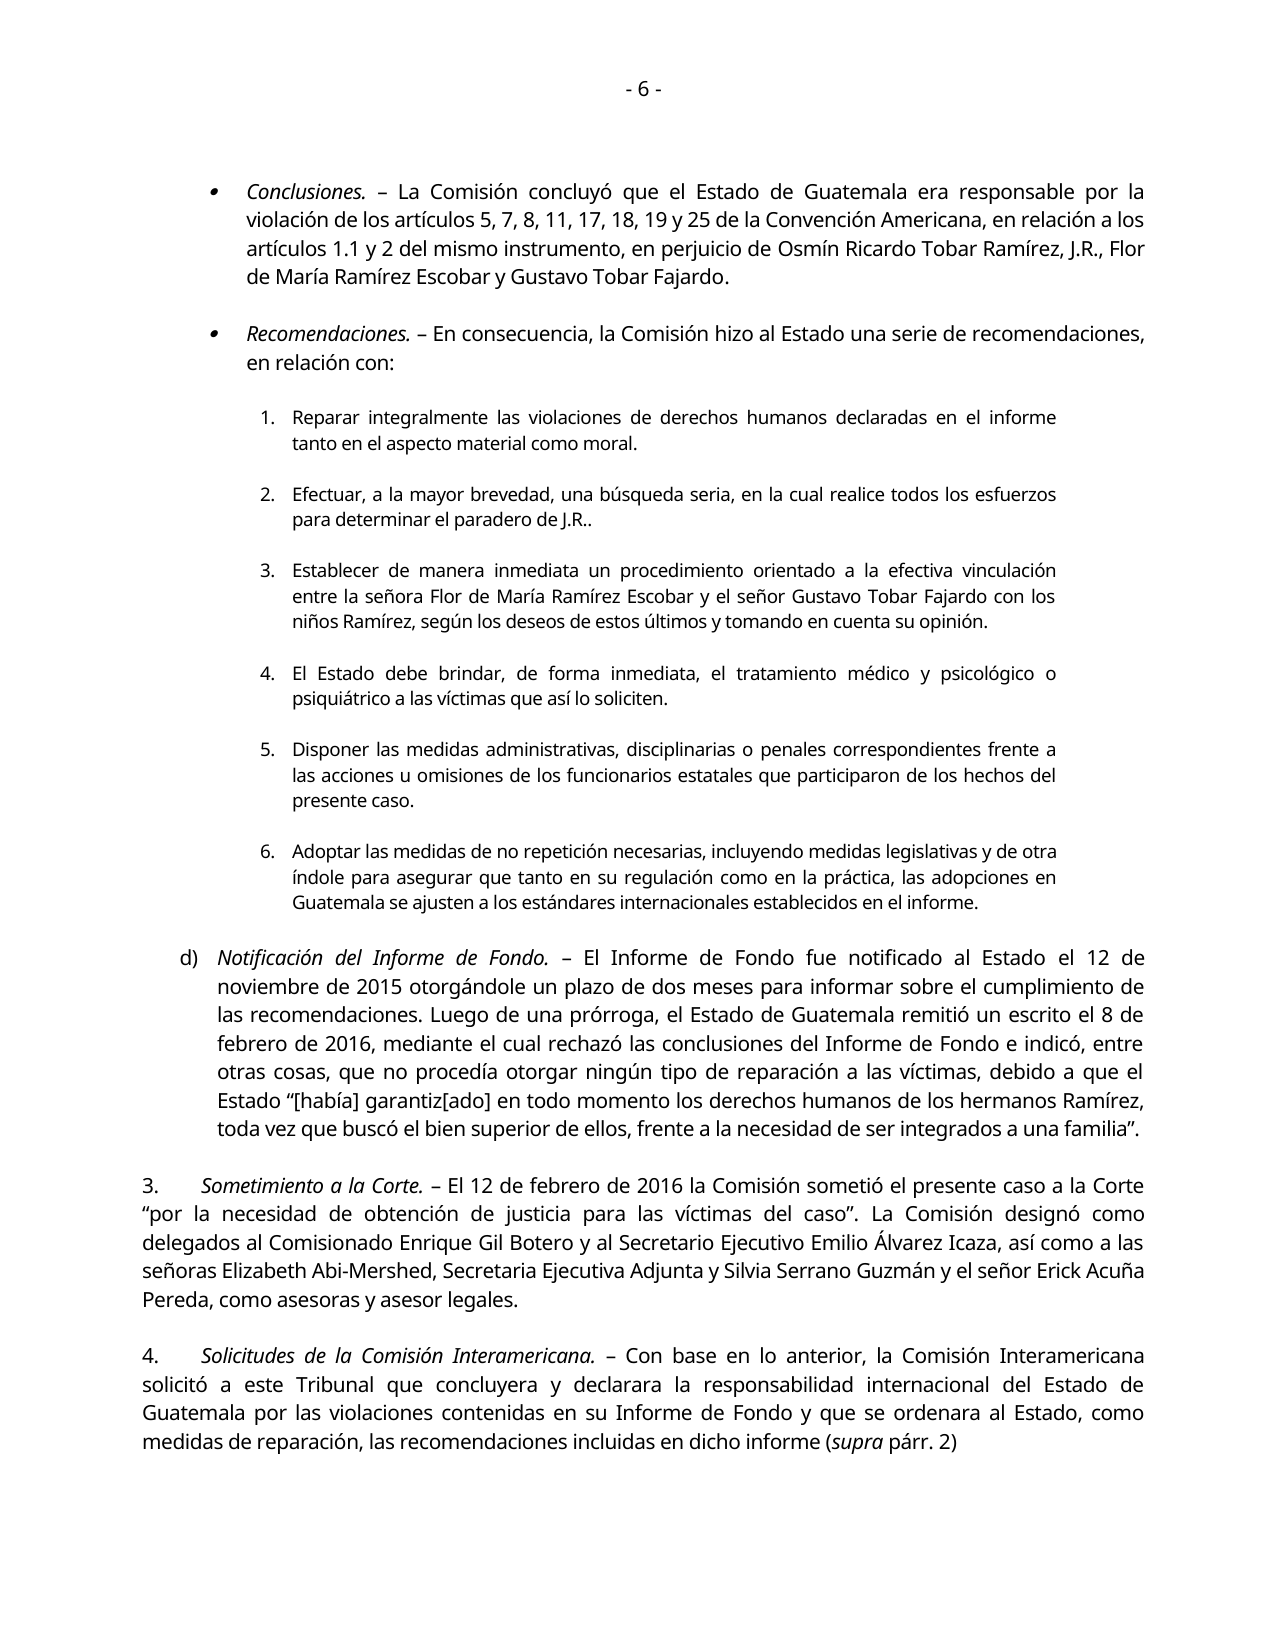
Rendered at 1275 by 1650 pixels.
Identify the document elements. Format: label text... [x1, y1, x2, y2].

list Reparar integralmente las violaciones de derechos humanos declaradas en el informe tanto en el aspecto material como moral. [260, 405, 1057, 456]
list Adoptar las medidas de no repetición necesarias, incluyendo medidas legislativas y de otra índole para asegurar que tanto en su regulación como en la práctica, las adopciones en Guatemala se ajusten a los estándares internacionales establecidos en el informe. [260, 838, 1057, 915]
list Conclusiones. – La Comisión concluyó que el Estado de Guatemala era responsable por la violación de los artículos 5, 7, 8, 11, 17, 18, 19 y 25 de la Convención Americana, en relación a los artículos 1.1 y 2 del mismo instrumento, en perjuicio de Osmín Ricardo Tobar Ramírez, J.R., Flor de María Ramírez Escobar y Gustavo Tobar Fajardo. [208, 177, 1145, 291]
list El Estado debe brindar, de forma inmediata, el tratamiento médico y psicológico o psiquiátrico a las víctimas que así lo soliciten. [260, 660, 1057, 711]
text Solicitudes de la Comisión Interamericana. – Con base en lo anterior, la Comisión Interamericana solicitó a este Tribunal que concluyera y declarara la responsabilidad internacional del Estado de Guatemala por las violaciones contenidas en su Informe de Fondo y que se ordenara al Estado, como medidas de reparación, las recomendaciones incluidas en dicho informe (supra párr. 2) [142, 1342, 1145, 1455]
list Recomendaciones. – En consecuencia, la Comisión hizo al Estado una serie de recomendaciones, en relación con: [208, 319, 1145, 376]
list Efectuar, a la mayor brevedad, una búsqueda seria, en la cual realice todos los esfuerzos para determinar el paradero de J.R.. [260, 481, 1057, 532]
list Notificación del Informe de Fondo. – El Informe de Fondo fue notificado al Estado el 12 de noviembre de 2015 otorgándole un plazo de dos meses para informar sobre el cumplimiento de las recomendaciones. Luego de una prórroga, el Estado de Guatemala remitió un escrito el 8 de febrero de 2016, mediante el cual rechazó las conclusiones del Informe de Fondo e indicó, entre otras cosas, que no procedía otorgar ningún tipo de reparación a las víctimas, debido a que el Estado “[había] garantiz[ado] en todo momento los derechos humanos de los hermanos Ramírez, toda vez que buscó el bien superior de ellos, frente a la necesidad de ser integrados a una familia”. [179, 943, 1145, 1143]
list Establecer de manera inmediata un procedimiento orientado a la efectiva vinculación entre la señora Flor de María Ramírez Escobar y el señor Gustavo Tobar Fajardo con los niños Ramírez, según los deseos de estos últimos y tomando en cuenta su opinión. [260, 558, 1057, 634]
text Sometimiento a la Corte. – El 12 de febrero de 2016 la Comisión sometió el presente caso a la Corte “por la necesidad de obtención de justicia para las víctimas del caso”. La Comisión designó como delegados al Comisionado Enrique Gil Botero y al Secretario Ejecutivo Emilio Álvarez Icaza, así como a las señoras Elizabeth Abi-Mershed, Secretaria Ejecutiva Adjunta y Silvia Serrano Guzmán y el señor Erick Acuña Pereda, como asesoras y asesor legales. [142, 1171, 1145, 1313]
list Disponer las medidas administrativas, disciplinarias o penales correspondientes frente a las acciones u omisiones de los funcionarios estatales que participaron de los hechos del presente caso. [260, 736, 1057, 813]
